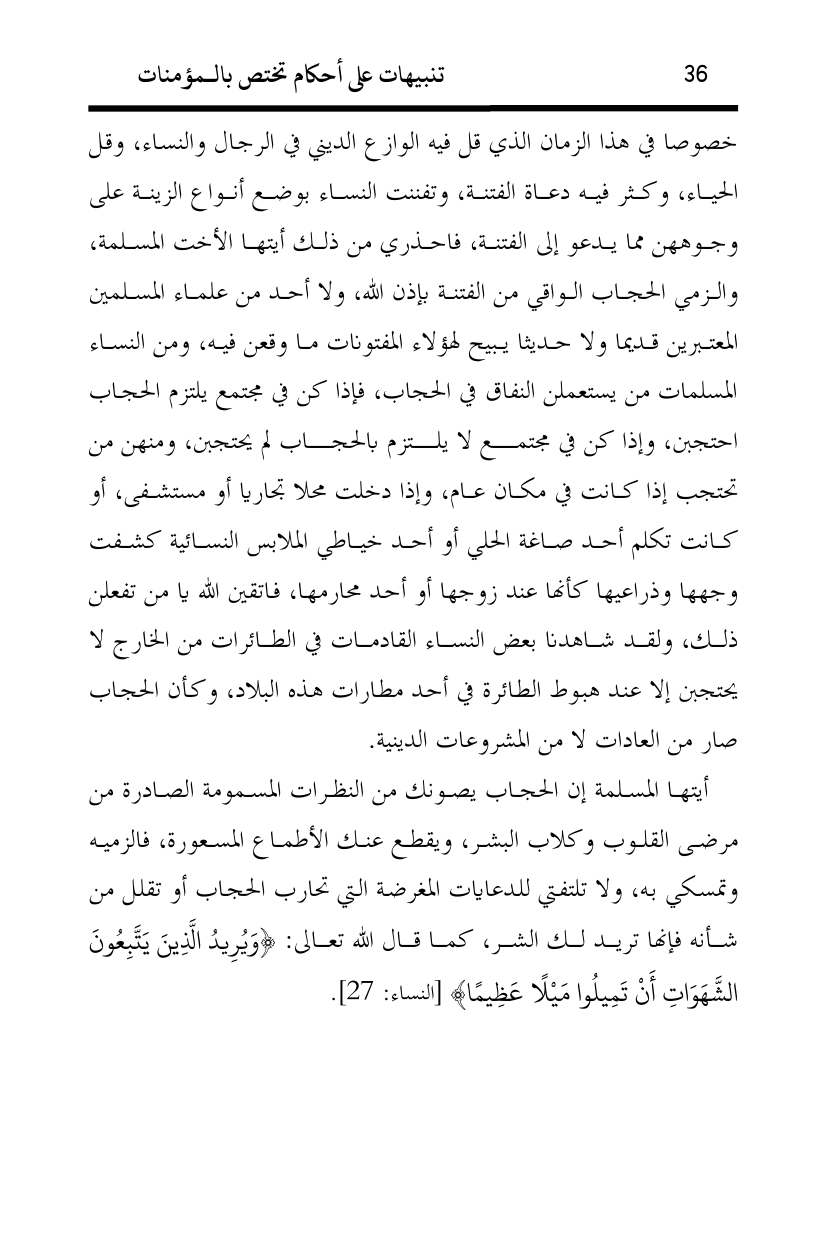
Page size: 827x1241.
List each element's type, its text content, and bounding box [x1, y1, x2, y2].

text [89, 119, 738, 766]
text أيتها المسلمة إن الحجاب يصونك من النظرات المسمومة الصادرة من مرضى القلوب وكلاب البشر، ويقطع عنك الأطماع المسعورة، فالزميه وتمسكي به، ولا تلتفتي للدعايات المغرضة التي تحارب الحجاب أو تقلل من شأنه فإنها تريد لك الشر، كما قال الله تعالى: ﴿وَيُرِيدُ الَّذِينَ يَتَّبِعُونَ الشَّهَوَاتِ أَنْ تَمِيلُوا مَيْلًا عَظِيمًا﴾ [النساء: 27]. [89, 766, 738, 1018]
